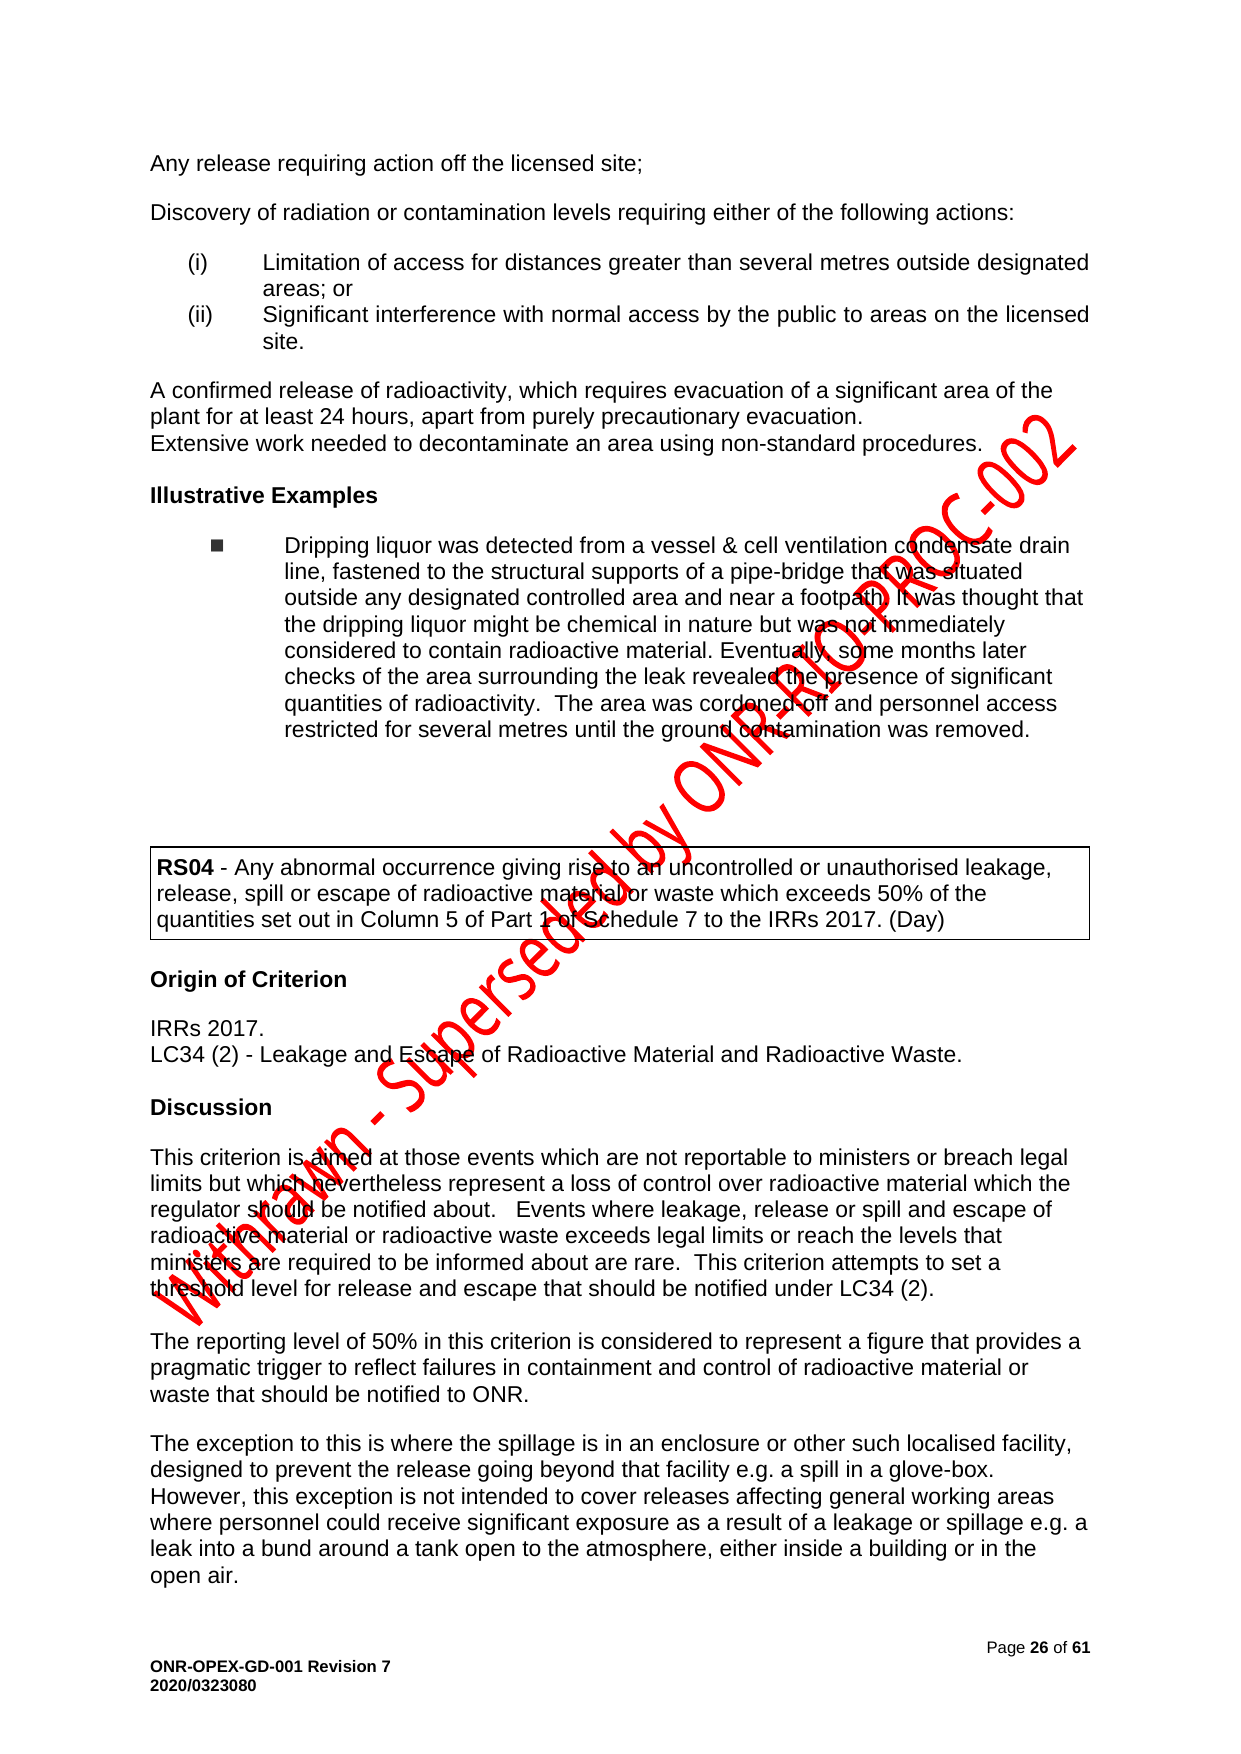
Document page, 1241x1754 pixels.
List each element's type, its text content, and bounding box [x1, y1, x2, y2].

text IRRs 2017. [150, 1015, 1090, 1041]
text The reporting level of 50% in this criterion is considered to represent a figure that provides a pragmatic trigger to reflect failures in containment and control of radioactive material or waste that should be notified to ONR. [150, 1328, 1090, 1407]
text Extensive work needed to decontaminate an area using non-standard procedures. [150, 429, 1090, 456]
table_header RS04 - Any abnormal occurrence giving rise to an uncontrolled or unauthorised leakage, release, spill or escape of radioactive material or waste which exceeds 50% of the quantities set out in Column 5 of Part 1 of Schedule 7 to the IRRs 2017. (Day) [151, 848, 1089, 938]
text This criterion is aimed at those events which are not reportable to ministers or breach legal limits but which nevertheless represent a loss of control over radioactive material which the regulator should be notified about. Events where leakage, release or spill and escape of radioactive material or radioactive waste exceeds legal limits or reach the levels that ministers are required to be informed about are rare. This criterion attempts to set a threshold level for release and escape that should be notified under LC34 (2). [150, 1143, 1090, 1302]
text LC34 (2) - Leakage and Escape of Radioactive Material and Radioactive Waste. [150, 1041, 1090, 1068]
text Discussion [150, 1094, 1090, 1121]
text Origin of Criterion [150, 966, 1090, 992]
text Discovery of radiation or contamination levels requiring either of the following actions: [150, 199, 1090, 226]
text Any release requiring action off the licensed site; [150, 150, 1090, 176]
text A confirmed release of radioactivity, which requires evacuation of a significant area of the plant for at least 24 hours, apart from purely precautionary evacuation. [150, 377, 1090, 429]
text Dripping liquor was detected from a vessel & cell ventilation condensate drain line, fastened to the structural supports of a pipe-bridge that was situated outside any designated controlled area and near a footpath. It was thought that the dripping liquor might be chemical in nature but was not immediately considered to contain radioactive material. Eventually, some months later checks of the area surrounding the leak revealed the presence of significant quantities of radioactivity. The area was cordoned-off and personnel access restricted for several metres until the ground contamination was removed. [209, 532, 1090, 742]
text The exception to this is where the spillage is in an enclosure or other such localised facility, designed to prevent the release going beyond that facility e.g. a spill in a glove-box. However, this exception is not intended to cover releases affecting general working areas where personnel could receive significant exposure as a result of a leakage or spillage e.g. a leak into a bund around a tank open to the atmosphere, either inside a building or in the open air. [150, 1430, 1090, 1588]
list Significant interference with normal access by the public to areas on the licensed site. [187, 301, 1090, 354]
list Limitation of access for distances greater than several metres outside designated areas; or [187, 248, 1090, 301]
text Illustrative Examples [150, 482, 1090, 509]
